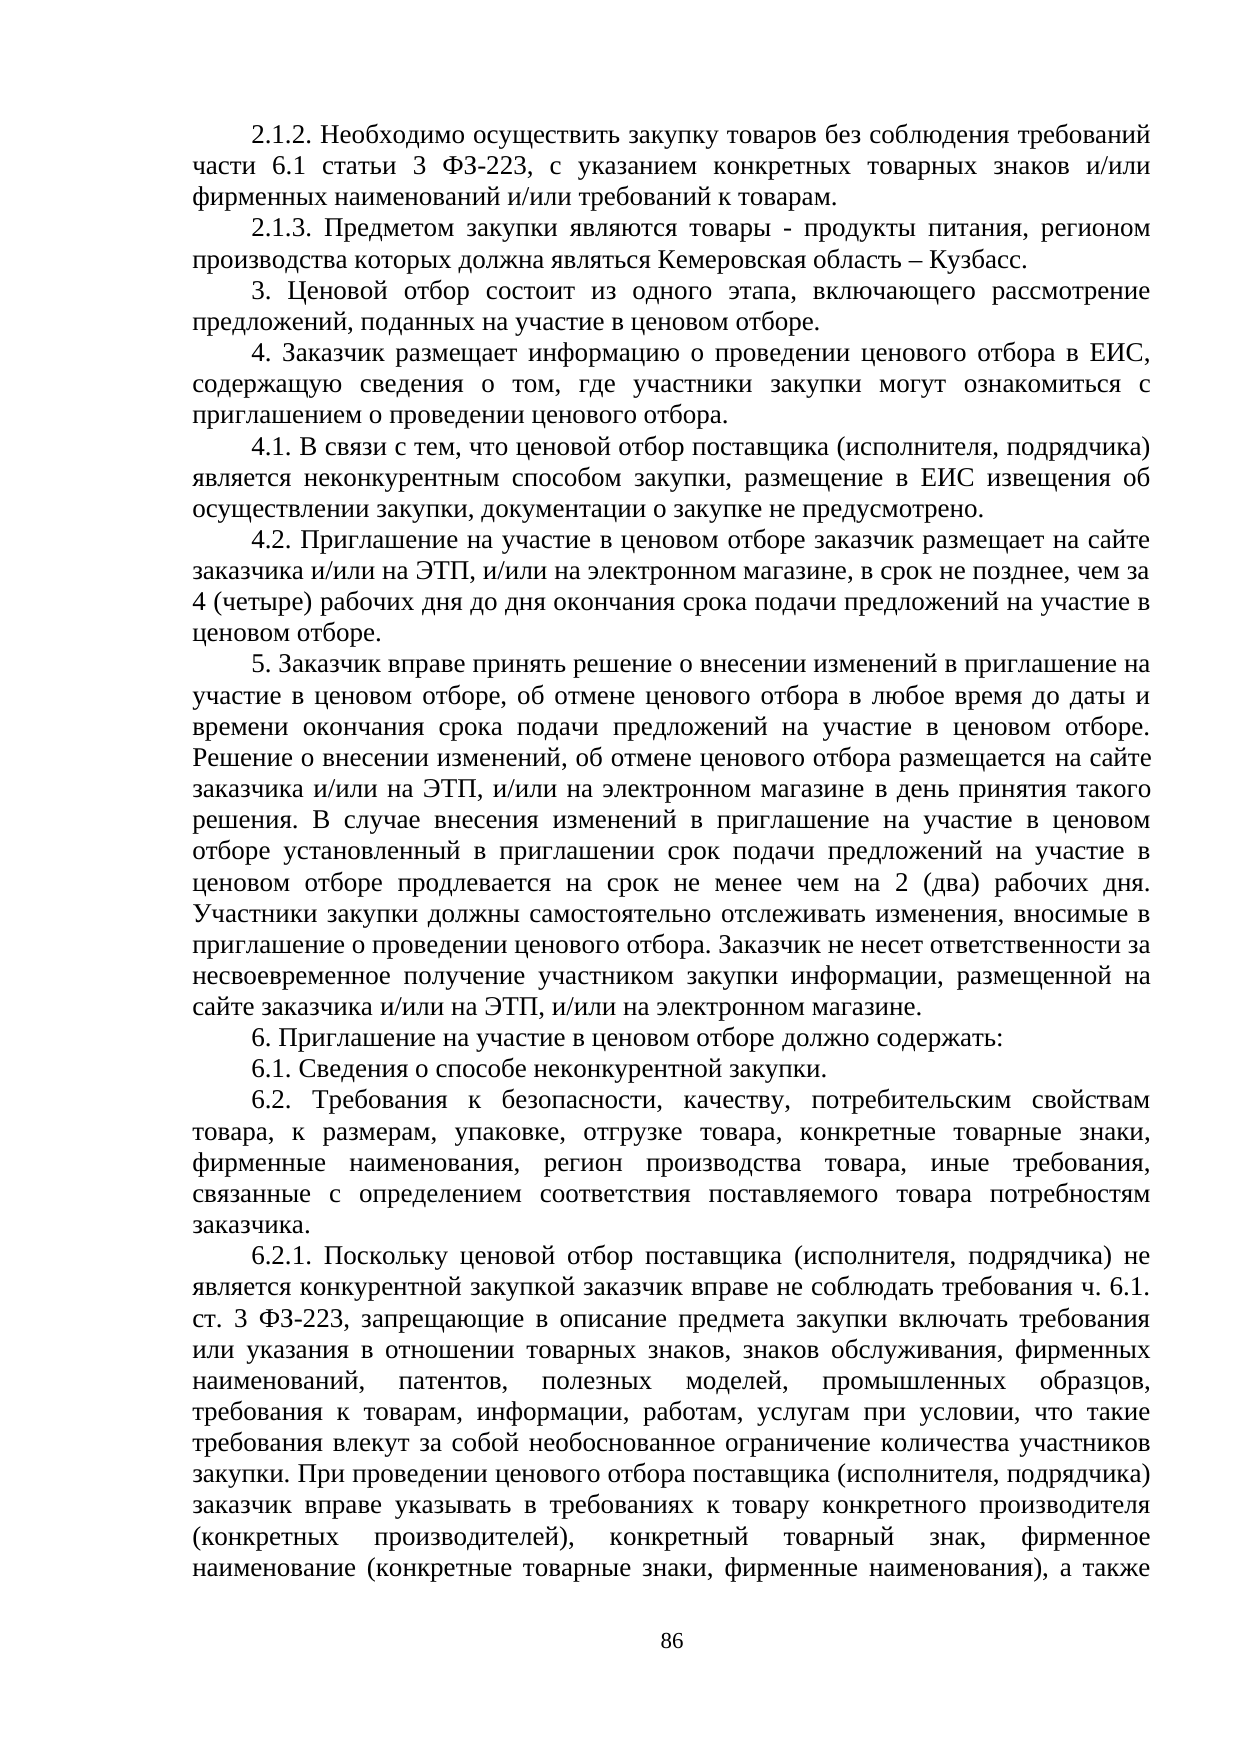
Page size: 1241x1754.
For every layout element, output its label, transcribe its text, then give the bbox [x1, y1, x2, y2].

text 4.1. В связи с тем, что ценовой отбор поставщика (исполнителя, подрядчика) является неконкурентным способом закупки, размещение в ЕИС извещения об осуществлении закупки, документации о закупке не предусмотрено. [192, 429, 1152, 523]
text 3. Ценовой отбор состоит из одного этапа, включающего рассмотрение предложений, поданных на участие в ценовом отборе. [192, 274, 1152, 336]
text 5. Заказчик вправе принять решение о внесении изменений в приглашение на участие в ценовом отборе, об отмене ценового отбора в любое время до даты и времени окончания срока подачи предложений на участие в ценовом отборе. Решение о внесении изменений, об отмене ценового отбора размещается на сайте заказчика и/или на ЭТП, и/или на электронном магазине в день принятия такого решения. В случае внесения изменений в приглашение на участие в ценовом отборе установленный в приглашении срок подачи предложений на участие в ценовом отборе продлевается на срок не менее чем на 2 (два) рабочих дня. Участники закупки должны самостоятельно отслеживать изменения, вносимые в приглашение о проведении ценового отбора. Заказчик не несет ответственности за несвоевременное получение участником закупки информации, размещенной на сайте заказчика и/или на ЭТП, и/или на электронном магазине. [192, 648, 1152, 1021]
text 6.2. Требования к безопасности, качеству, потребительским свойствам товара, к размерам, упаковке, отгрузке товара, конкретные товарные знаки, фирменные наименования, регион производства товара, иные требования, связанные с определением соответствия поставляемого товара потребностям заказчика. [192, 1084, 1152, 1239]
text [192, 1239, 1152, 1582]
text 4. Заказчик размещает информацию о проведении ценового отбора в ЕИС, содержащую сведения о том, где участники закупки могут ознакомиться с приглашением о проведении ценового отбора. [192, 336, 1152, 429]
text 6. Приглашение на участие в ценовом отборе должно содержать: [192, 1021, 1152, 1052]
text 2.1.2. Необходимо осуществить закупку товаров без соблюдения требований части 6.1 статьи 3 ФЗ-223, с указанием конкретных товарных знаков и/или фирменных наименований и/или требований к товарам. [192, 118, 1152, 212]
text 2.1.3. Предметом закупки являются товары - продукты питания, регионом производства которых должна являться Кемеровская область – Кузбасс. [192, 212, 1152, 274]
text 4.2. Приглашение на участие в ценовом отборе заказчик размещает на сайте заказчика и/или на ЭТП, и/или на электронном магазине, в срок не позднее, чем за 4 (четыре) рабочих дня до дня окончания срока подачи предложений на участие в ценовом отборе. [192, 523, 1152, 648]
text 6.1. Сведения о способе неконкурентной закупки. [192, 1052, 1152, 1084]
